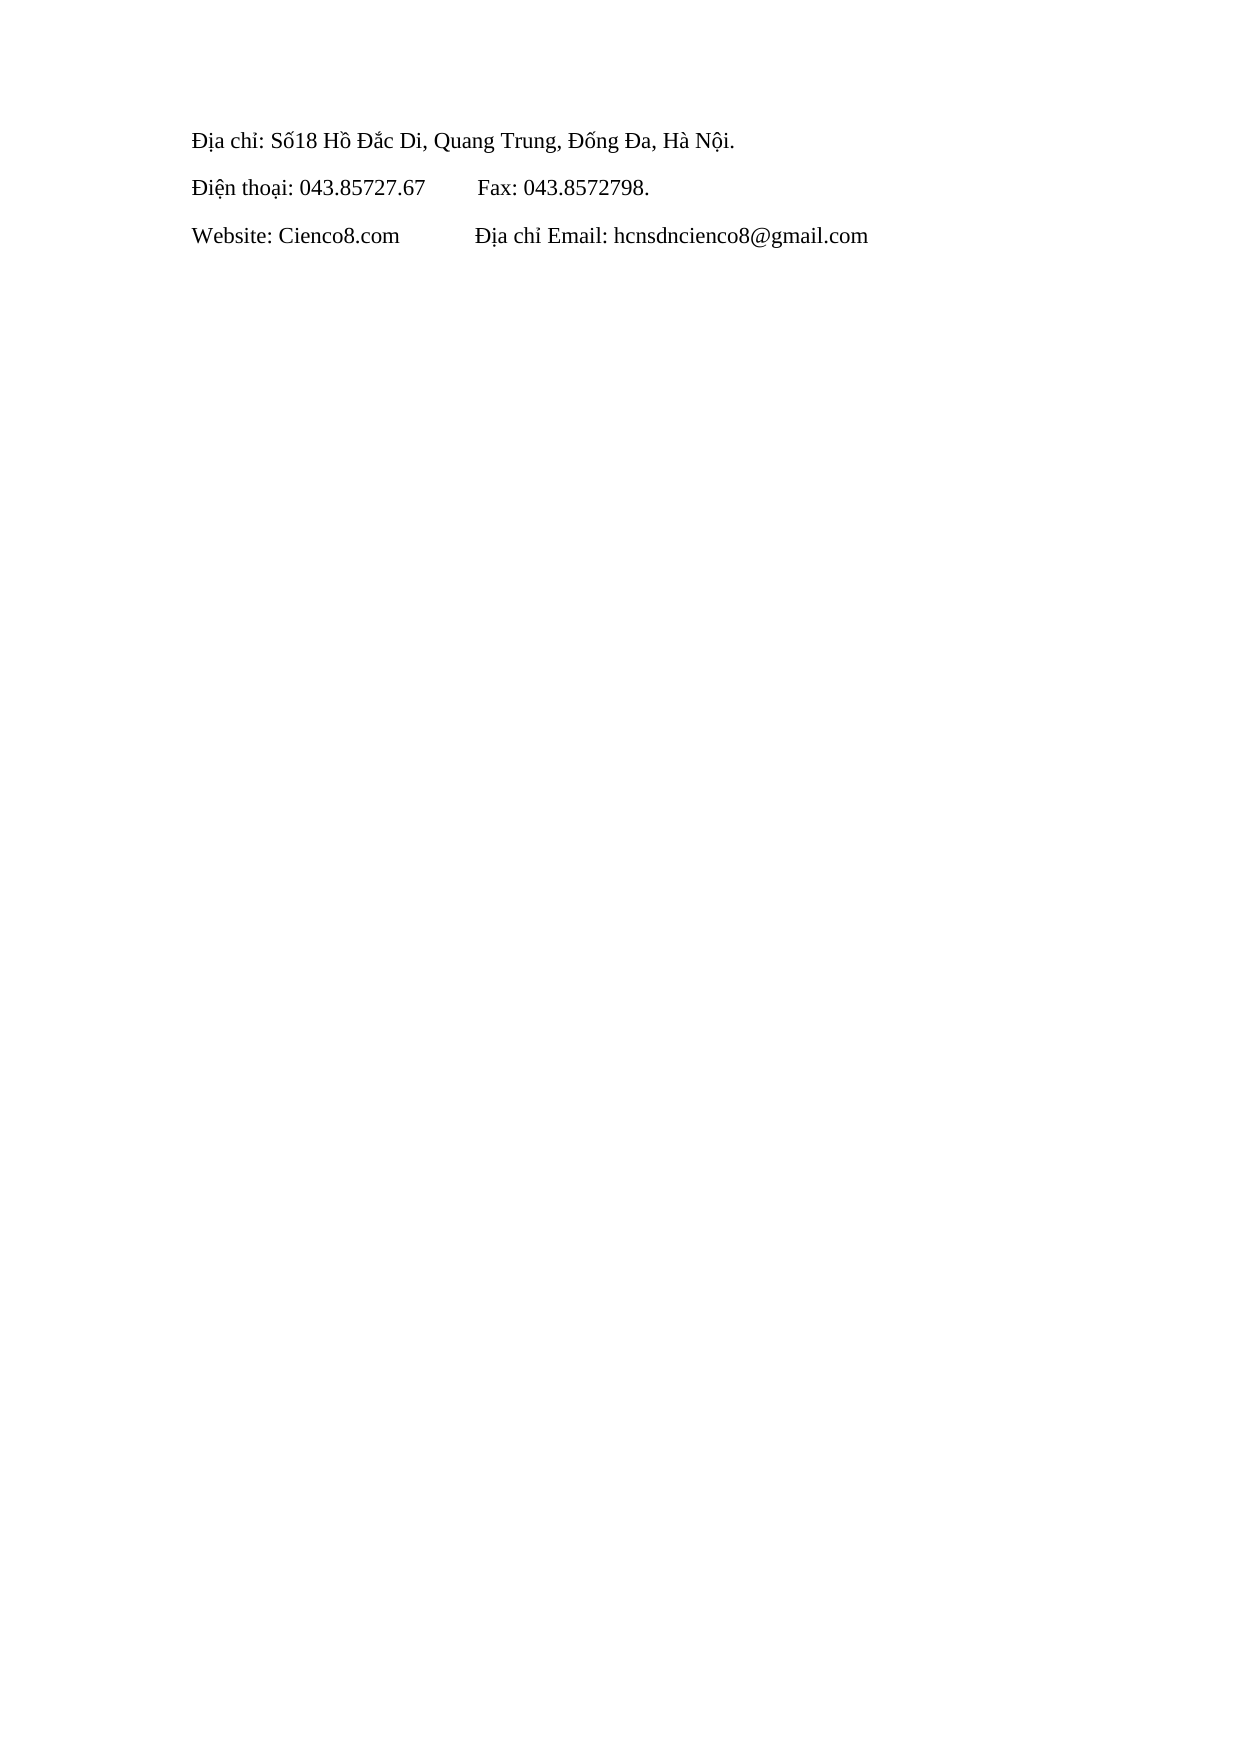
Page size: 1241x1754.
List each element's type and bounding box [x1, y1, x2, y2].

table_header [191, 118, 1108, 261]
